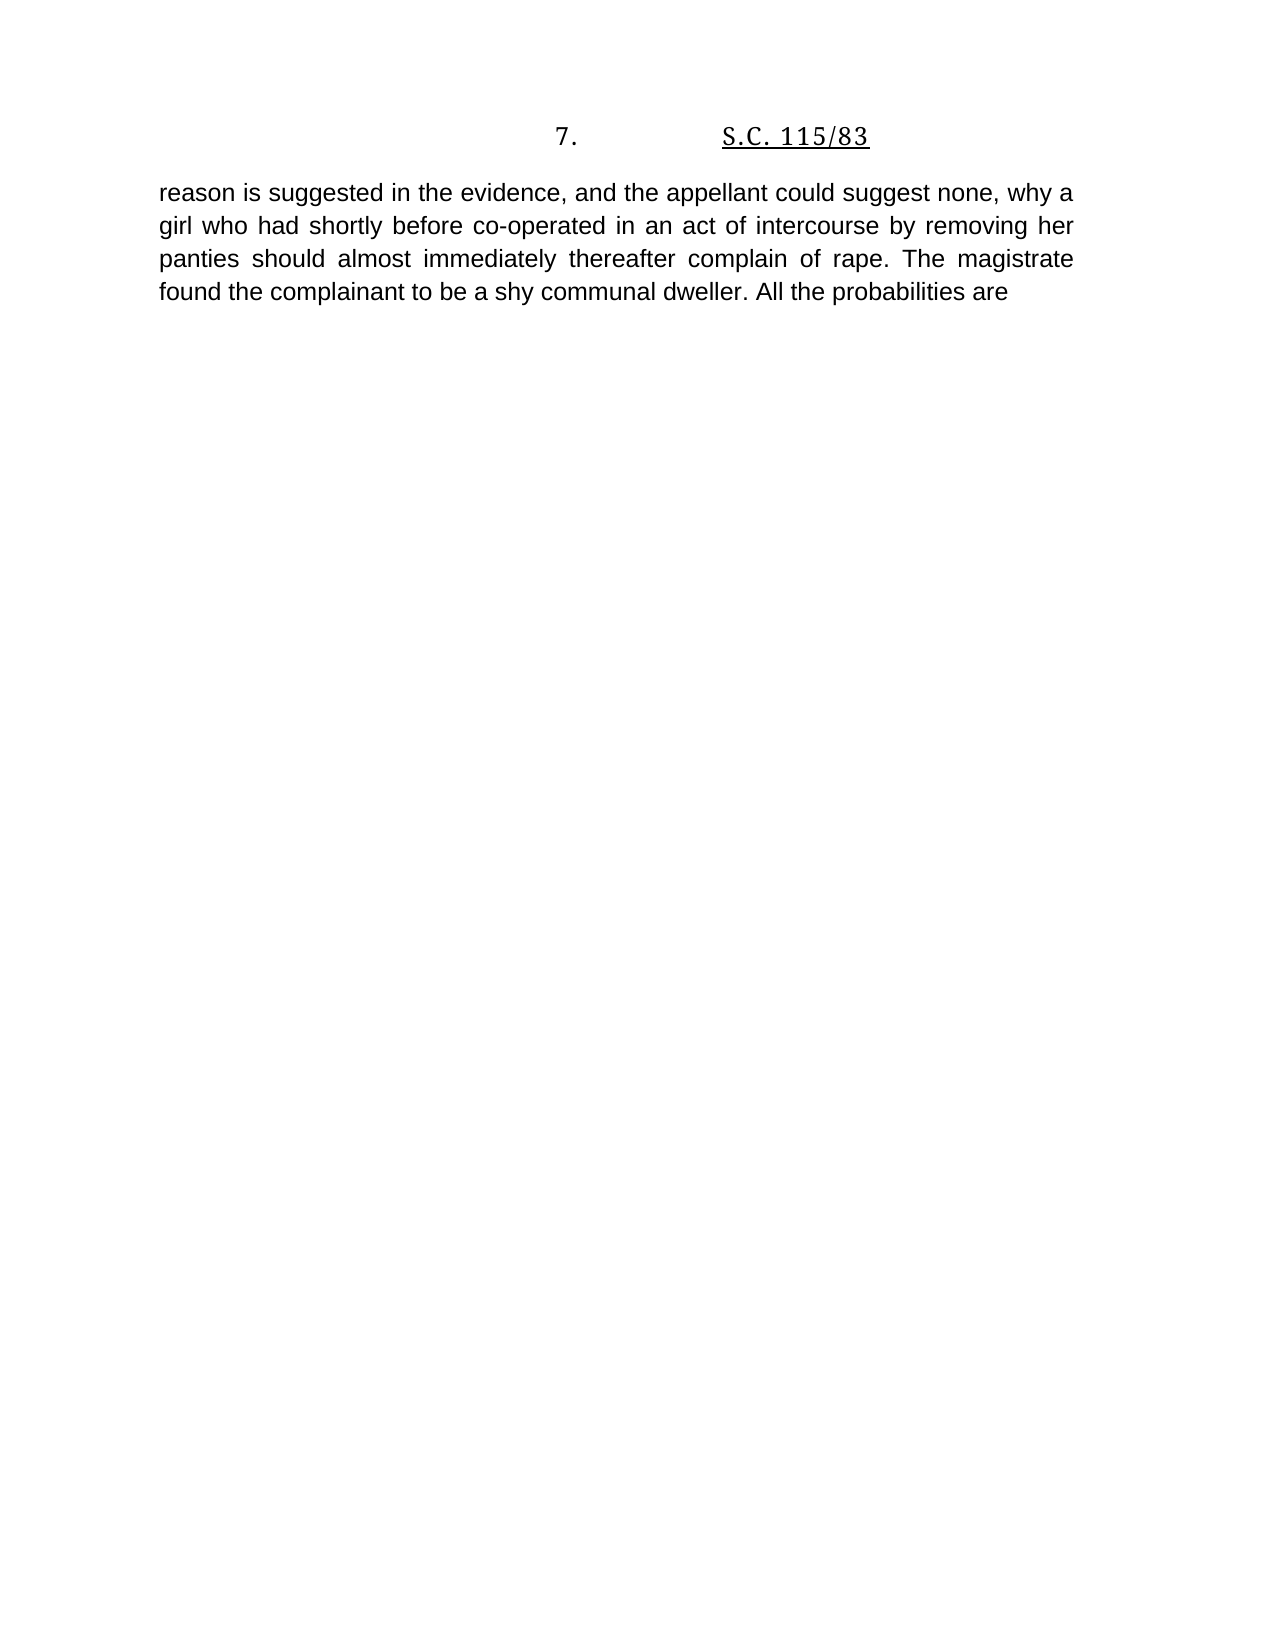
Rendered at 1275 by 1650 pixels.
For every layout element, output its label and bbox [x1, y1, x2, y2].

text [159, 178, 1076, 306]
